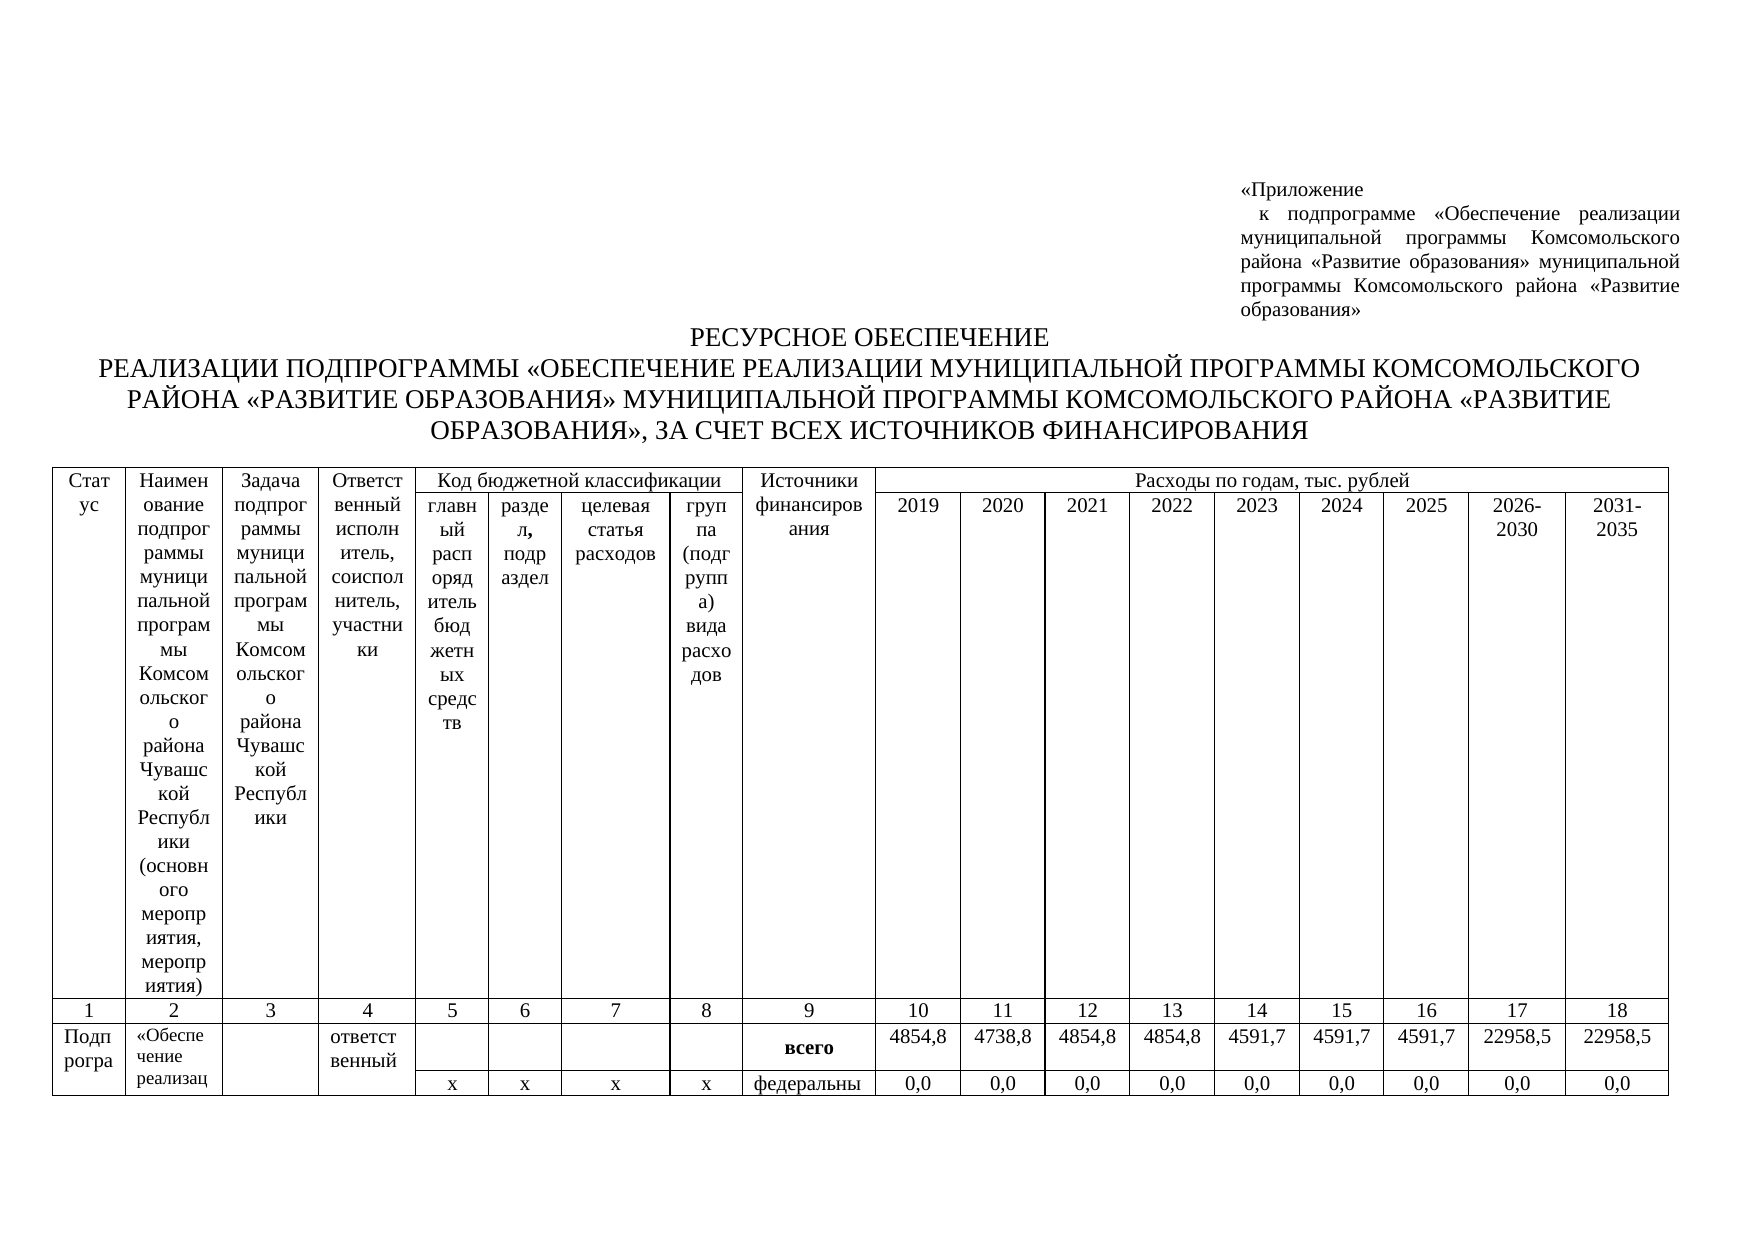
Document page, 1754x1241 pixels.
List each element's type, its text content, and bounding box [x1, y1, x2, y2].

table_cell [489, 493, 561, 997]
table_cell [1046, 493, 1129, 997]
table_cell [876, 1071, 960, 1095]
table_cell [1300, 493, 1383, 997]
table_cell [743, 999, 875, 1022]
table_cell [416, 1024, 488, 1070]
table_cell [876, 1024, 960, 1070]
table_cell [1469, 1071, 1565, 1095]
text РЕАЛИЗАЦИИ ПОДПРОГРАММЫ «ОБЕСПЕЧЕНИЕ РЕАЛИЗАЦИИ МУНИЦИПАЛЬНОЙ ПРОГРАММЫ КОМСОМОЛЬСКОГО РАЙОНА «РАЗВИТИЕ ОБРАЗОВАНИЯ» МУНИЦИПАЛЬНОЙ ПРОГРАММЫ КОМСОМОЛЬСКОГО РАЙОНА «РАЗВИТИЕ ОБРАЗОВАНИЯ», ЗА СЧЕТ ВСЕХ ИСТОЧНИКОВ ФИНАНСИРОВАНИЯ [59, 352, 1680, 445]
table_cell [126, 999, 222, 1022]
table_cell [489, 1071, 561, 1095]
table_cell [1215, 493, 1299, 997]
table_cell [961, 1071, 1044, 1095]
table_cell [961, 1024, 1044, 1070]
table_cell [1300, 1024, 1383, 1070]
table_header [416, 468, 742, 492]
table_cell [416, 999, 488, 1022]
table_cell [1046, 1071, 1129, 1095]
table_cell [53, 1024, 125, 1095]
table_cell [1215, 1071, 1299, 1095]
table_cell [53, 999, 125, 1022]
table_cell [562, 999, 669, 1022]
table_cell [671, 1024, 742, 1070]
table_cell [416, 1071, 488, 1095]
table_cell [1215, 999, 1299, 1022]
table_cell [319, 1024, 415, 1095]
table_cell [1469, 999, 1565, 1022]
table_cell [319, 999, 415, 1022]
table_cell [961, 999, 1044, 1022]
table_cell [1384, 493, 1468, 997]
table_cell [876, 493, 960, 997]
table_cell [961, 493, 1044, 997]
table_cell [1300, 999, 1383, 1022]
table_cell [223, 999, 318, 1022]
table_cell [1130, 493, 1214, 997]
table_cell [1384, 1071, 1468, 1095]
text «Приложение [1240, 176, 1680, 201]
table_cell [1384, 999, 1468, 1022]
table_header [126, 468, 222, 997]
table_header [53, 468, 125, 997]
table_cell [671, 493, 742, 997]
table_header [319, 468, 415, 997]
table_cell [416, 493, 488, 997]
text РЕСУРСНОЕ ОБЕСПЕЧЕНИЕ [59, 321, 1680, 352]
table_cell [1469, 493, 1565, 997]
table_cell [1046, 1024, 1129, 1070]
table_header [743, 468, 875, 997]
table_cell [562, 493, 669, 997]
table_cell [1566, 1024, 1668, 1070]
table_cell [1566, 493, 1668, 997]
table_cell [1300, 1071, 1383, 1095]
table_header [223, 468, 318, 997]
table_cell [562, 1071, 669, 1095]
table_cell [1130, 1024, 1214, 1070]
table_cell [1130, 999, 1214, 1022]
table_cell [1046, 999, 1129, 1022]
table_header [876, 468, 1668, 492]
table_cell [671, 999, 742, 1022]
text к подпрограмме «Обеспечение реализации муниципальной программы Комсомольского района «Развитие образования» муниципальной программы Комсомольского района «Развитие образования» [1240, 201, 1680, 321]
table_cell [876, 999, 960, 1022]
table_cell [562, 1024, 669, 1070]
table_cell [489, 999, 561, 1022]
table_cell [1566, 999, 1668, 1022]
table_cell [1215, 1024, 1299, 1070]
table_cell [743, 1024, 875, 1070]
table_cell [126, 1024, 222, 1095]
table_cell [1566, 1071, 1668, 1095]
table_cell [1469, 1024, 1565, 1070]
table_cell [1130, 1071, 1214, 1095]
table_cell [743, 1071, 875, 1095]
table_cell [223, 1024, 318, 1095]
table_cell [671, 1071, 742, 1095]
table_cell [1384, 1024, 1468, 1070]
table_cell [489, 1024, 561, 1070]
